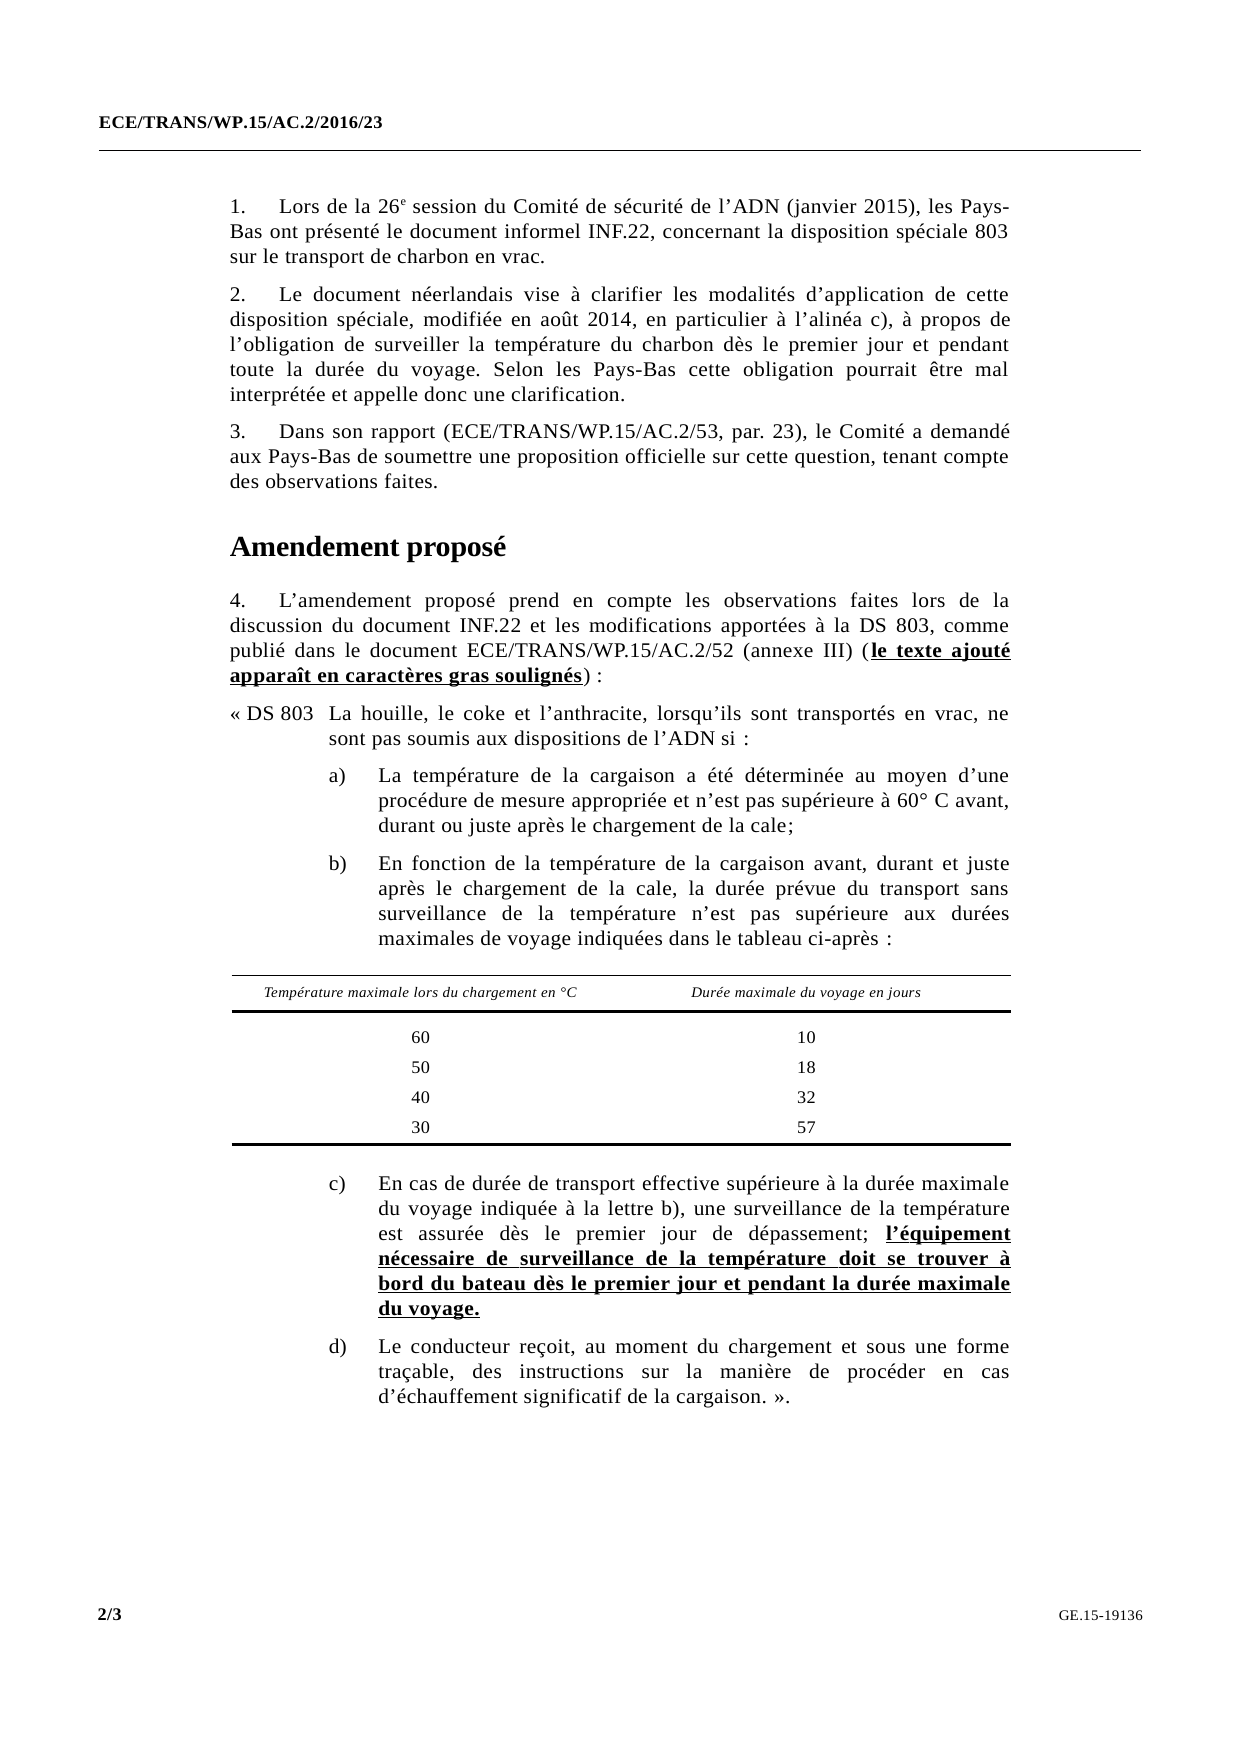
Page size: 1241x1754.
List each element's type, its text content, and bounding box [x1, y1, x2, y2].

table_cell 40 [232, 1082, 613, 1112]
text b) En fonction de la température de la cargaison avant, durant et juste après le chargement de la cale, la durée prévue du transport sans surveillance de la température n’est pas supérieure aux durées maximales de voyage indiquées dans le tableau ci-après : [229, 850, 1011, 950]
table_cell 10 [613, 1022, 1011, 1052]
table_header Température maximale lors du chargement en °C [232, 976, 613, 1009]
text Amendement proposé [97, 531, 1143, 563]
table_cell [613, 1013, 1011, 1022]
table_cell 30 [232, 1112, 613, 1142]
text « DS 803 La houille, le coke et l’anthracite, lorsqu’ils sont transportés en vrac, ne sont pas soumis aux dispositions de l’ADN si : [229, 700, 1011, 750]
list L’amendement proposé prend en compte les observations faites lors de la discussion du document INF.22 et les modifications apportées à la DS 803, comme publié dans le document ECE/TRANS/WP.15/AC.2/52 (annexe III) (le texte ajouté apparaît en caractères gras soulignés) : [229, 588, 1011, 688]
table_cell 50 [232, 1052, 613, 1082]
table_cell 18 [613, 1052, 1011, 1082]
table_cell [232, 1013, 613, 1022]
text c) En cas de durée de transport effective supérieure à la durée maximale du voyage indiquée à la lettre b), une surveillance de la température est assurée dès le premier jour de dépassement; l’équipement nécessaire de surveillance de la température doit se trouver à bord du bateau dès le premier jour et pendant la durée maximale du voyage. [229, 1171, 1011, 1321]
list Lors de la 26e session du Comité de sécurité de l’ADN (janvier 2015), les Pays-Bas ont présenté le document informel INF.22, concernant la disposition spéciale 803 sur le transport de charbon en vrac. [229, 194, 1011, 269]
table_cell 32 [613, 1082, 1011, 1112]
table_header Durée maximale du voyage en jours [613, 976, 1011, 1009]
list Le document néerlandais vise à clarifier les modalités d’application de cette disposition spéciale, modifiée en août 2014, en particulier à l’alinéa c), à propos de l’obligation de surveiller la température du charbon dès le premier jour et pendant toute la durée du voyage. Selon les Pays-Bas cette obligation pourrait être mal interprétée et appelle donc une clarification. [229, 281, 1011, 406]
text a) La température de la cargaison a été déterminée au moyen d’une procédure de mesure appropriée et n’est pas supérieure à 60° C avant, durant ou juste après le chargement de la cale; [229, 763, 1011, 838]
table_cell 57 [613, 1112, 1011, 1142]
text d) Le conducteur reçoit, au moment du chargement et sous une forme traçable, des instructions sur la manière de procéder en cas d’échauffement significatif de la cargaison. ». [229, 1333, 1011, 1408]
table_cell 60 [232, 1022, 613, 1052]
list Dans son rapport (ECE/TRANS/WP.15/AC.2/53, par. 23), le Comité a demandé aux Pays-Bas de soumettre une proposition officielle sur cette question, tenant compte des observations faites. [229, 419, 1011, 494]
